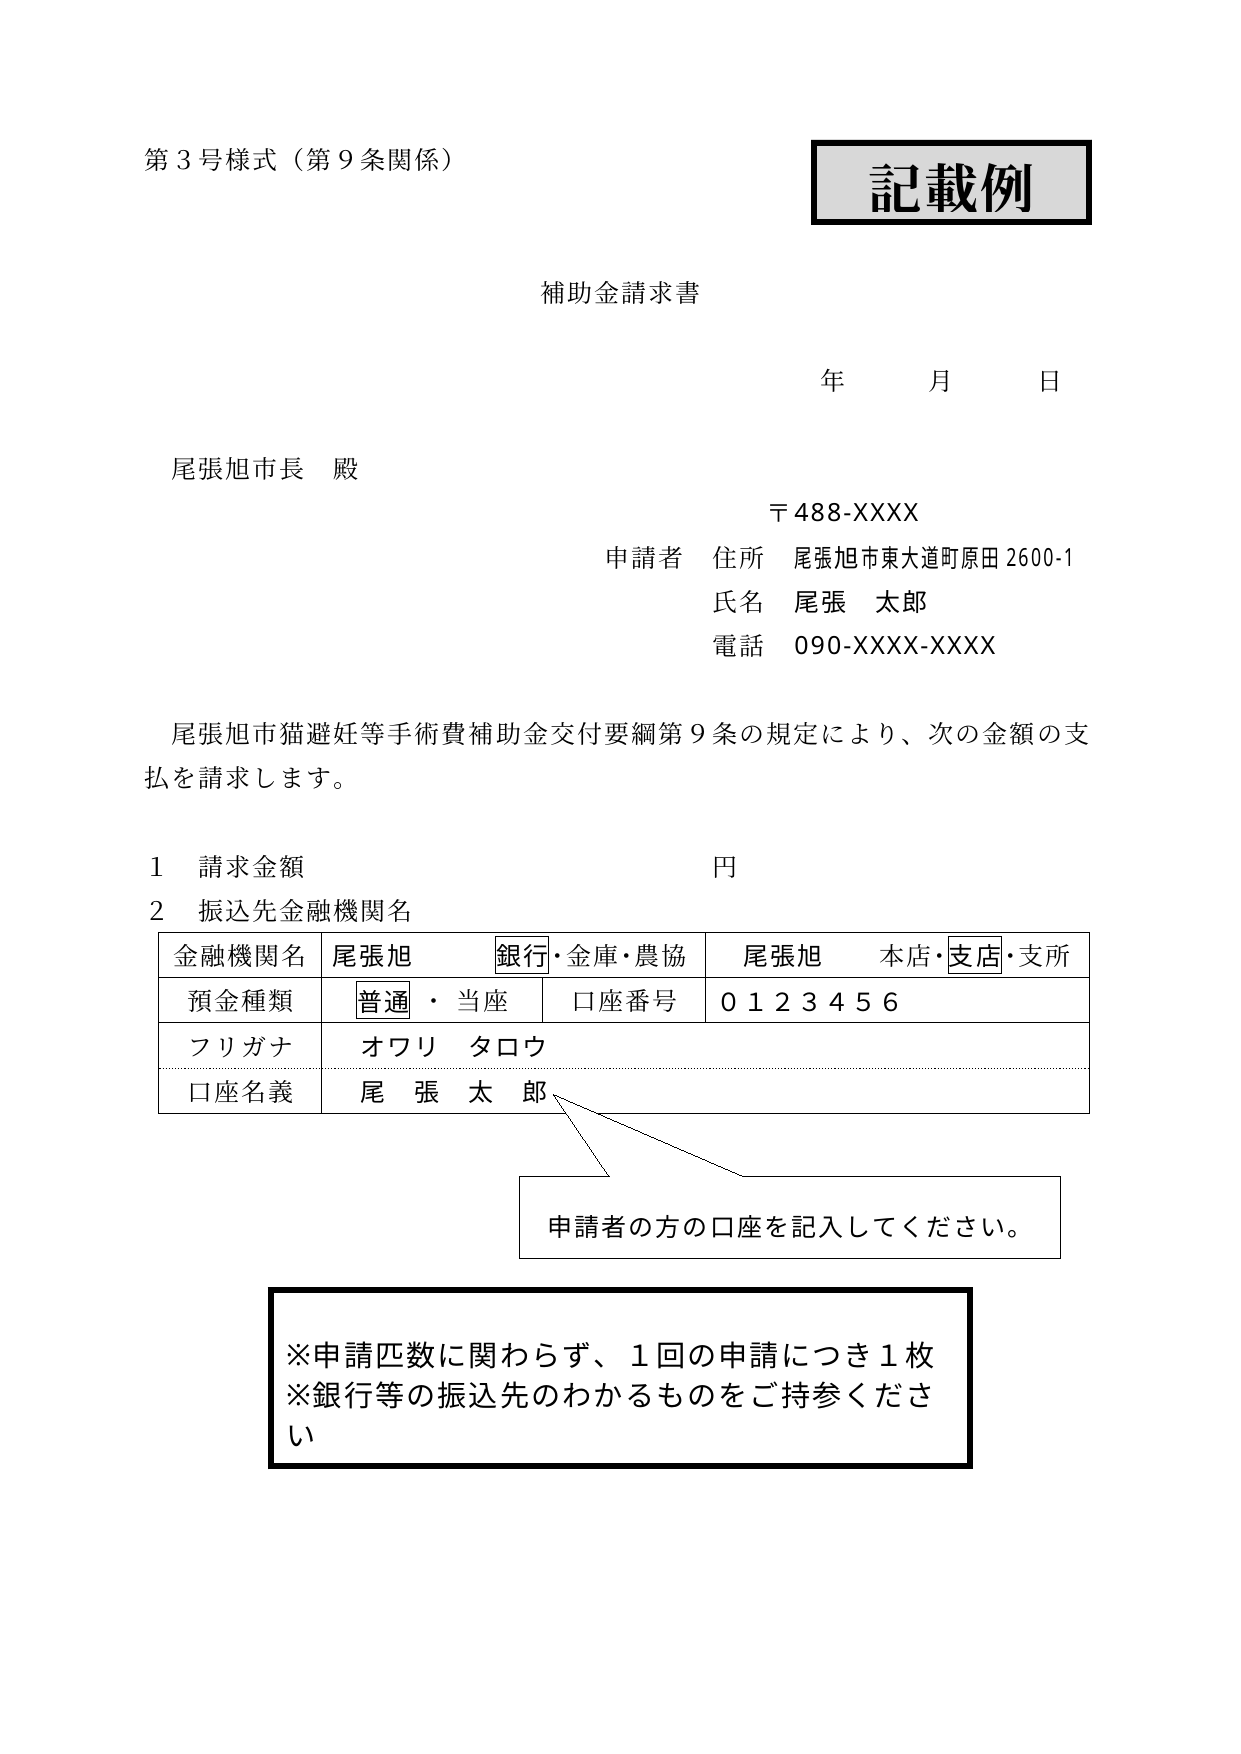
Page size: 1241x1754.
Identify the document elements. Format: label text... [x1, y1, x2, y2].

text 氏名 尾張 太郎 [144, 578, 1096, 623]
text 尾張旭市猫避妊等手術費補助金交付要綱第９条の規定により、次の金額の支払を請求します。 [144, 711, 1096, 799]
text 年 月 日 [144, 358, 1096, 402]
text 申請者 住所 尾張旭市東大道町原田2600-1 [144, 534, 1096, 578]
table_cell 口座名義 [159, 1068, 321, 1113]
table_cell 口座番号 [543, 978, 705, 1022]
table_header 金融機関名 [159, 933, 321, 977]
table_cell 尾 張 太 郎 [322, 1068, 1089, 1113]
table_cell 普通 ・ 当座 [322, 978, 542, 1022]
table_cell ０１２３４５６ [706, 978, 1089, 1022]
table_header 尾張旭 本店･支店･支所 [706, 933, 1089, 977]
text 尾張旭市長 殿 [144, 446, 1096, 490]
text １ 請求金額 円 [144, 843, 1096, 888]
text 電話 090-XXXX-XXXX [144, 623, 1096, 667]
table_cell オワリ タロウ [322, 1023, 1089, 1067]
table_header 尾張旭 銀行･金庫･農協 [322, 933, 705, 977]
text 第３号様式（第９条関係） [144, 137, 1096, 181]
text ２ 振込先金融機関名 [144, 888, 1096, 932]
text 〒488-XXXX [144, 490, 1096, 534]
text 補助金請求書 [144, 269, 1096, 313]
table_cell フリガナ [159, 1023, 321, 1067]
table_cell 預金種類 [159, 978, 321, 1022]
